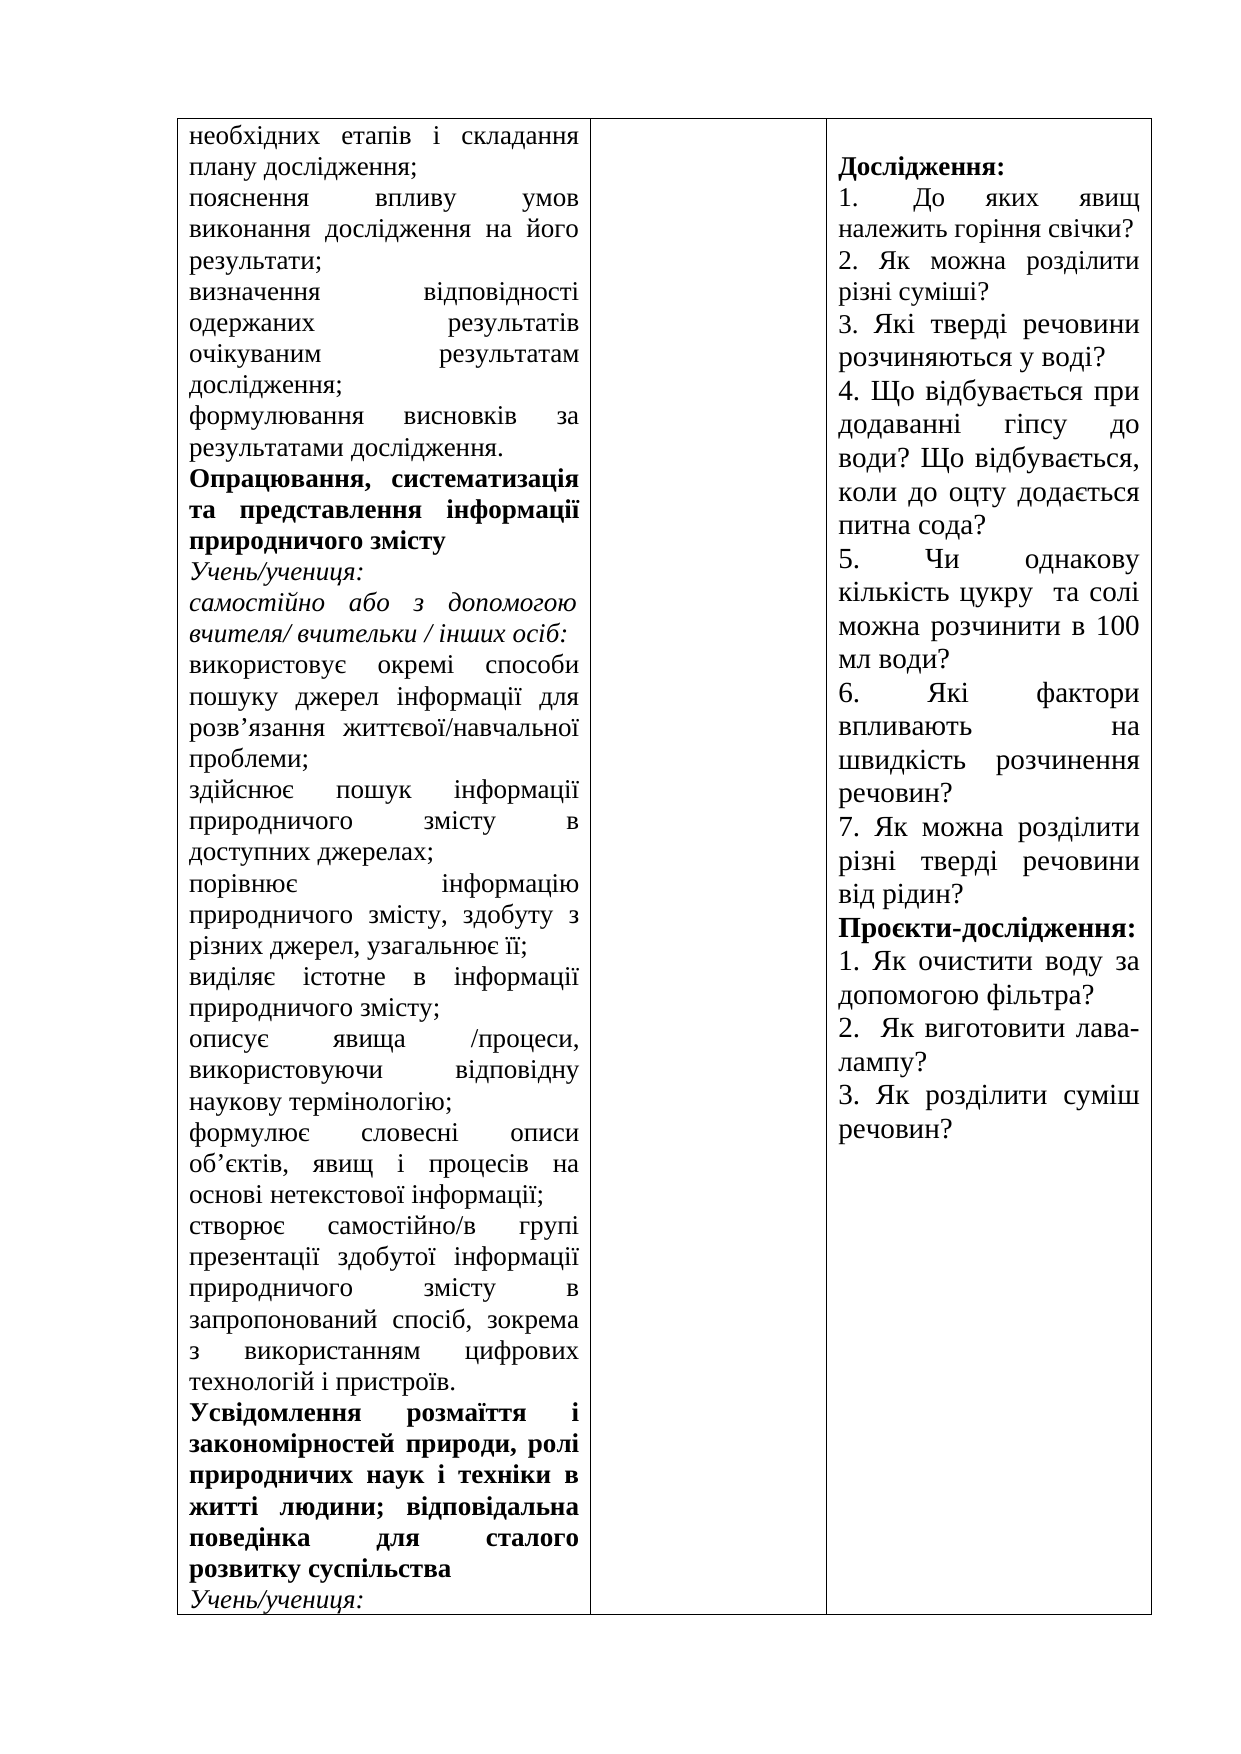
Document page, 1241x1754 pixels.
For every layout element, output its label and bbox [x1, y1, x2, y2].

table_cell [178, 119, 590, 1614]
table_cell [827, 119, 1151, 1614]
table_cell [591, 119, 826, 1614]
